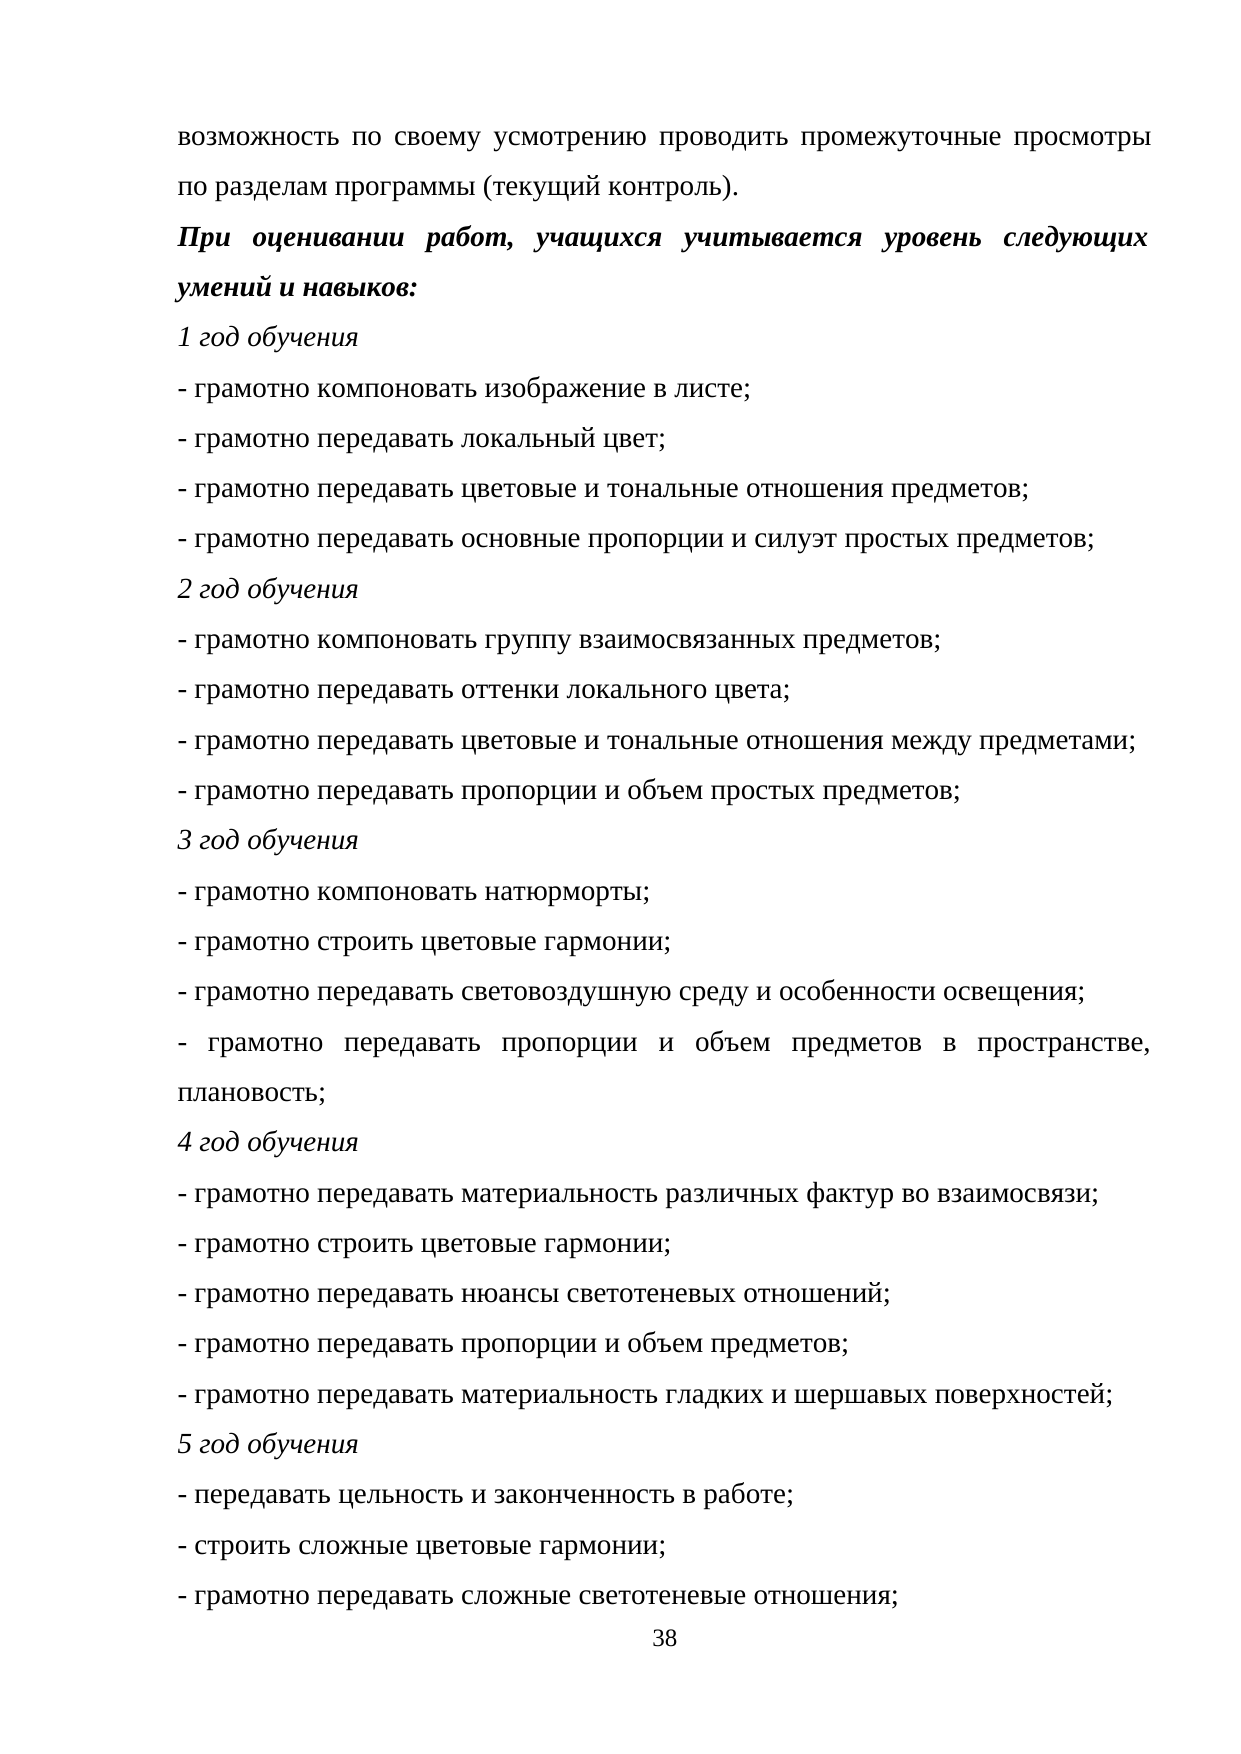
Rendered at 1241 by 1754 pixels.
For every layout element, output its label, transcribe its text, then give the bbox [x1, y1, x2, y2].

text - грамотно передавать нюансы светотеневых отношений; [177, 1275, 1152, 1309]
text - грамотно компоновать группу взаимосвязанных предметов; [177, 621, 1152, 655]
text - грамотно передавать пропорции и объем предметов в пространстве, плановость; [177, 1024, 1152, 1108]
text - грамотно передавать цветовые и тональные отношения предметов; [177, 470, 1152, 504]
text - грамотно строить цветовые гармонии; [177, 923, 1152, 957]
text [177, 118, 1152, 202]
text 2 год обучения [177, 571, 1152, 604]
text - грамотно передавать пропорции и объем предметов; [177, 1326, 1152, 1359]
text - грамотно передавать сложные светотеневые отношения; [177, 1577, 1152, 1611]
text 5 год обучения [177, 1426, 1152, 1460]
text - передавать цельность и законченность в работе; [177, 1477, 1152, 1510]
text - грамотно компоновать изображение в листе; [177, 370, 1152, 403]
text 3 год обучения [177, 822, 1152, 856]
text При оценивании работ, учащихся учитывается уровень следующих умений и навыков: [177, 219, 1152, 303]
text - грамотно компоновать натюрморты; [177, 873, 1152, 906]
text - грамотно передавать материальность различных фактур во взаимосвязи; [177, 1175, 1152, 1208]
text 1 год обучения [177, 319, 1152, 353]
text - грамотно передавать основные пропорции и силуэт простых предметов; [177, 521, 1152, 554]
text - грамотно передавать световоздушную среду и особенности освещения; [177, 973, 1152, 1007]
text - грамотно передавать пропорции и объем простых предметов; [177, 772, 1152, 806]
text - строить сложные цветовые гармонии; [177, 1527, 1152, 1560]
text 4 год обучения [177, 1124, 1152, 1158]
text - грамотно передавать локальный цвет; [177, 420, 1152, 453]
text - грамотно передавать цветовые и тональные отношения между предметами; [177, 722, 1152, 755]
text - грамотно передавать материальность гладких и шершавых поверхностей; [177, 1376, 1152, 1409]
text - грамотно передавать оттенки локального цвета; [177, 672, 1152, 705]
text - грамотно строить цветовые гармонии; [177, 1225, 1152, 1258]
